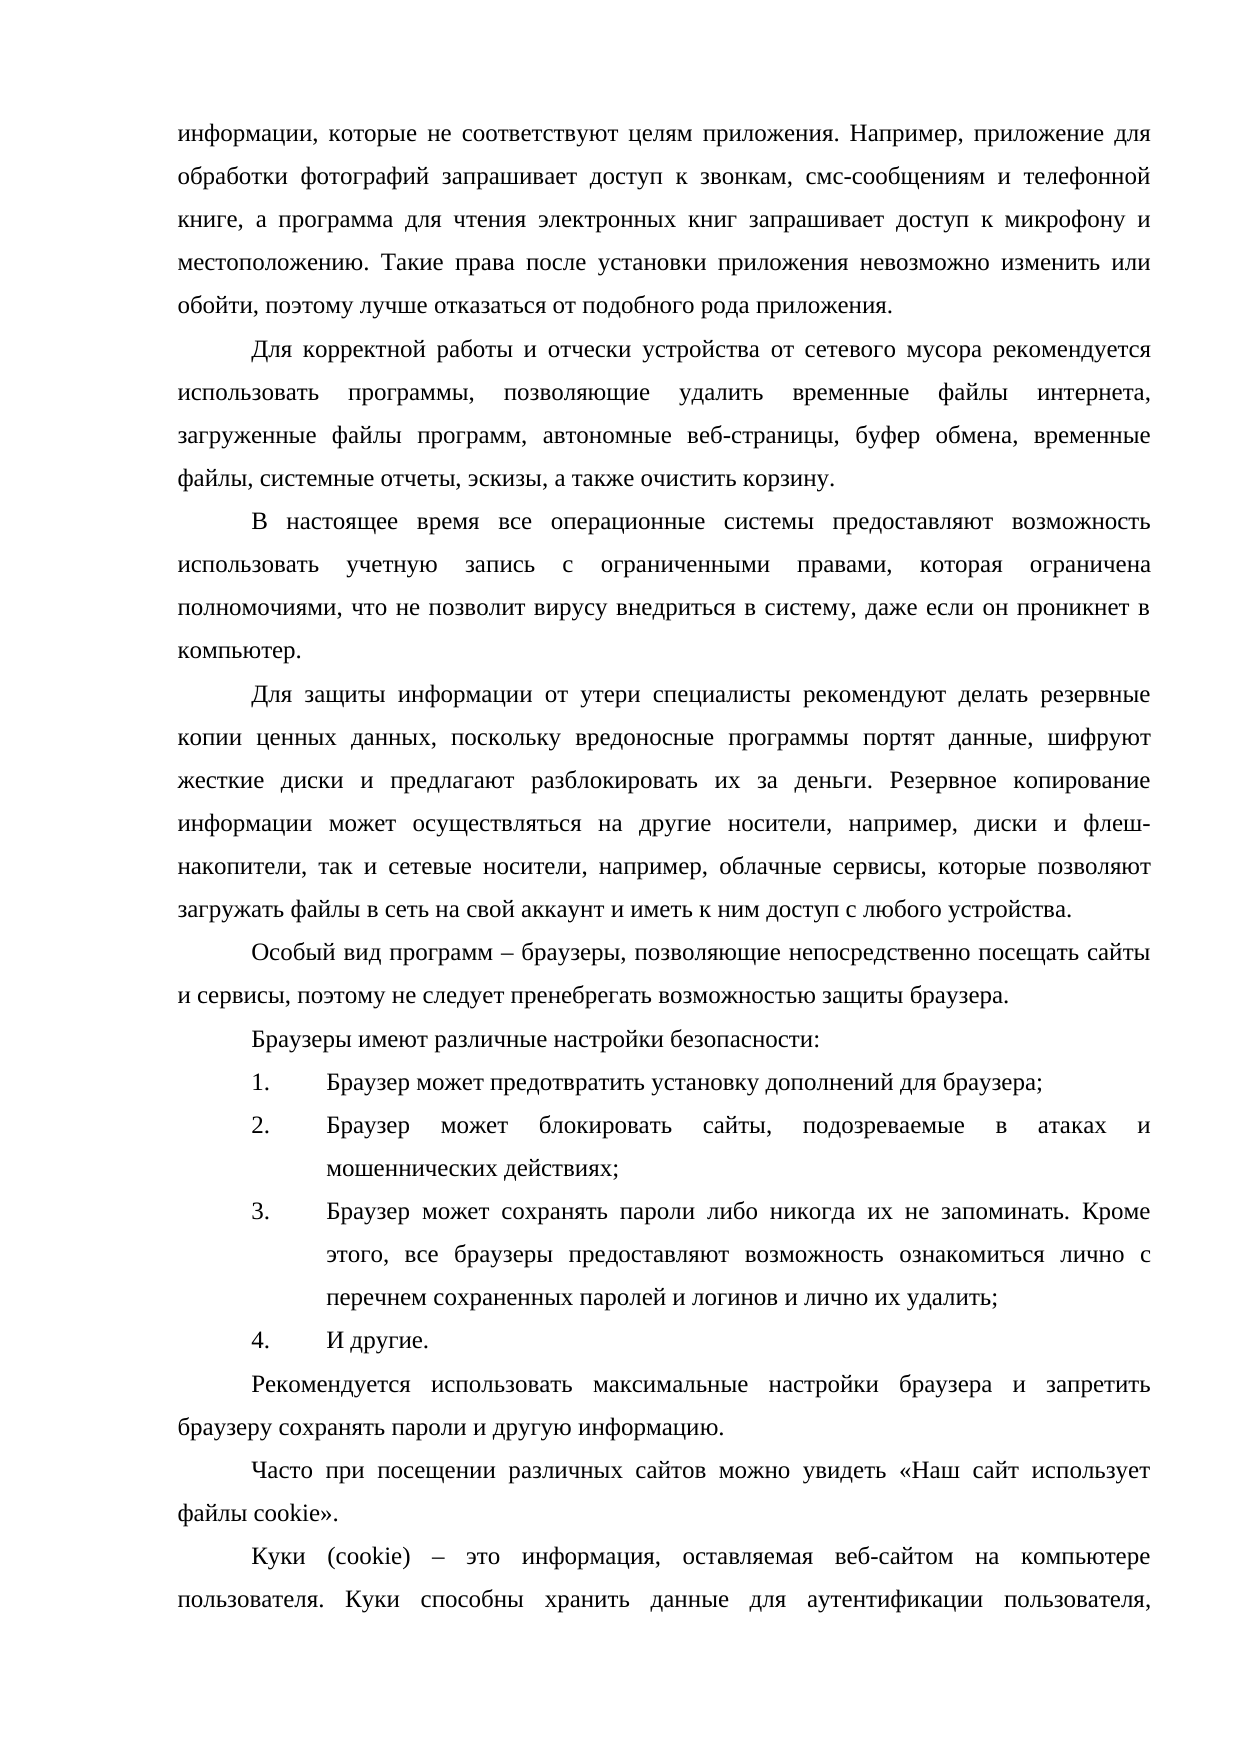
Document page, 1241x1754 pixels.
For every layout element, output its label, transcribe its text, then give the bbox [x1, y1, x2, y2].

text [177, 118, 1152, 319]
text Часто при посещении различных сайтов можно увидеть «Наш сайт использует файлы cookie». [177, 1455, 1152, 1527]
list Браузер может предотвратить установку дополнений для браузера; [251, 1067, 1152, 1096]
text Браузеры имеют различные настройки безопасности: [177, 1024, 1152, 1052]
text В настоящее время все операционные системы предоставляют возможность использовать учетную запись с ограниченными правами, которая ограничена полномочиями, что не позволит вирусу внедриться в систему, даже если он проникнет в компьютер. [177, 506, 1152, 664]
list Браузер может блокировать сайты, подозреваемые в атаках и мошеннических действиях; [251, 1110, 1152, 1182]
text Рекомендуется использовать максимальные настройки браузера и запретить браузеру сохранять пароли и другую информацию. [177, 1369, 1152, 1441]
text Особый вид программ – браузеры, позволяющие непосредственно посещать сайты и сервисы, поэтому не следует пренебрегать возможностью защиты браузера. [177, 937, 1152, 1009]
list И другие. [251, 1326, 1152, 1354]
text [177, 1541, 1152, 1613]
list Браузер может сохранять пароли либо никогда их не запоминать. Кроме этого, все браузеры предоставляют возможность ознакомиться лично с перечнем сохраненных паролей и логинов и лично их удалить; [251, 1196, 1152, 1311]
text Для защиты информации от утери специалисты рекомендуют делать резервные копии ценных данных, поскольку вредоносные программы портят данные, шифруют жесткие диски и предлагают разблокировать их за деньги. Резервное копирование информации может осуществляться на другие носители, например, диски и флеш-накопители, так и сетевые носители, например, облачные сервисы, которые позволяют загружать файлы в сеть на свой аккаунт и иметь к ним доступ с любого устройства. [177, 679, 1152, 923]
text Для корректной работы и отчески устройства от сетевого мусора рекомендуется использовать программы, позволяющие удалить временные файлы интернета, загруженные файлы программ, автономные веб-страницы, буфер обмена, временные файлы, системные отчеты, эскизы, а также очистить корзину. [177, 334, 1152, 492]
